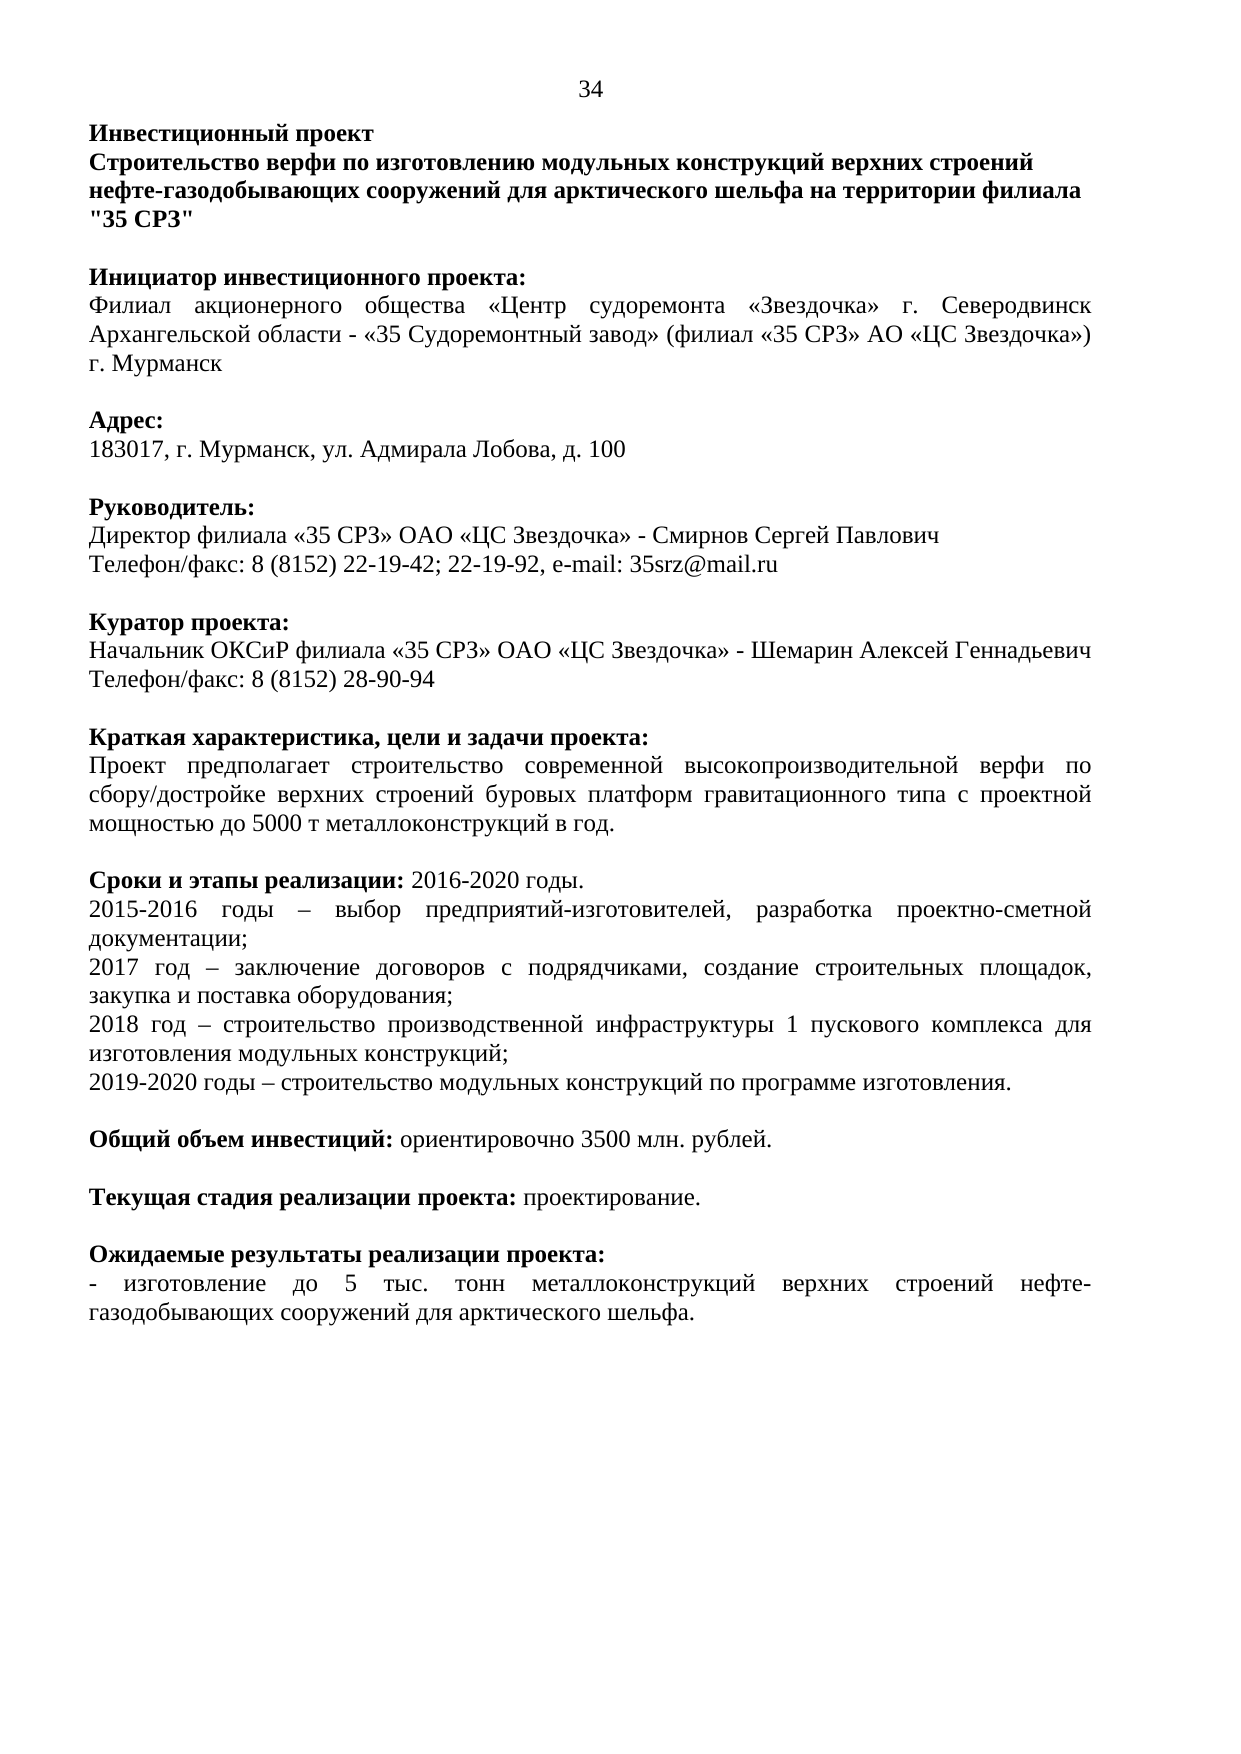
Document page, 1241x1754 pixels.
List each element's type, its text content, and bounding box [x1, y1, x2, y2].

text Директор филиала «35 СРЗ» ОАО «ЦС Звездочка» - Смирнов Сергей Павлович [89, 521, 1092, 549]
text 2017 год – заключение договоров с подрядчиками, создание строительных площадок, закупка и поставка оборудования; [89, 952, 1092, 1009]
text 183017, г. Мурманск, ул. Адмирала Лобова, д. 100 [89, 434, 1092, 463]
text Адрес: [89, 406, 1092, 434]
text Ожидаемые результаты реализации проекта: [89, 1239, 1092, 1268]
text Текущая стадия реализации проекта: проектирование. [89, 1182, 1092, 1211]
text 2018 год – строительство производственной инфраструктуры 1 пускового комплекса для изготовления модульных конструкций; [89, 1009, 1092, 1067]
text Начальник ОКСиР филиала «35 СРЗ» ОАО «ЦС Звездочка» - Шемарин Алексей Геннадьевич [89, 636, 1092, 664]
text Краткая характеристика, цели и задачи проекта: [89, 722, 1092, 751]
text Проект предполагает строительство современной высокопроизводительной верфи по сбору/достройке верхних строений буровых платформ гравитационного типа с проектной мощностью до 5000 т металлоконструкций в год. [89, 751, 1092, 837]
text 2015-2016 годы – выбор предприятий-изготовителей, разработка проектно-сметной документации; [89, 894, 1092, 952]
text Руководитель: [89, 492, 1092, 521]
text Телефон/факс: 8 (8152) 22-19-42; 22-19-92, e-mail: 35srz@mail.ru [89, 549, 1092, 578]
text Филиал акционерного общества «Центр судоремонта «Звездочка» г. Северодвинск Архангельской области - «35 Судоремонтный завод» (филиал «35 СРЗ» АО «ЦС Звездочка») г. Мурманск [89, 291, 1092, 377]
text Инициатор инвестиционного проекта: [89, 262, 1092, 291]
text Куратор проекта: [89, 607, 1092, 636]
text 2019-2020 годы – строительство модульных конструкций по программе изготовления. [89, 1067, 1092, 1096]
text Сроки и этапы реализации: 2016-2020 годы. [89, 866, 1092, 894]
text - изготовление до 5 тыс. тонн металлоконструкций верхних строений нефте-газодобывающих сооружений для арктического шельфа. [89, 1268, 1092, 1326]
text Инвестиционный проект [89, 118, 1092, 147]
text Строительство верфи по изготовлению модульных конструкций верхних строений нефте-газодобывающих сооружений для арктического шельфа на территории филиала "35 СРЗ" [89, 147, 1092, 233]
text Общий объем инвестиций: ориентировочно 3500 млн. рублей. [89, 1124, 1092, 1153]
text Телефон/факс: 8 (8152) 28-90-94 [89, 664, 1092, 693]
